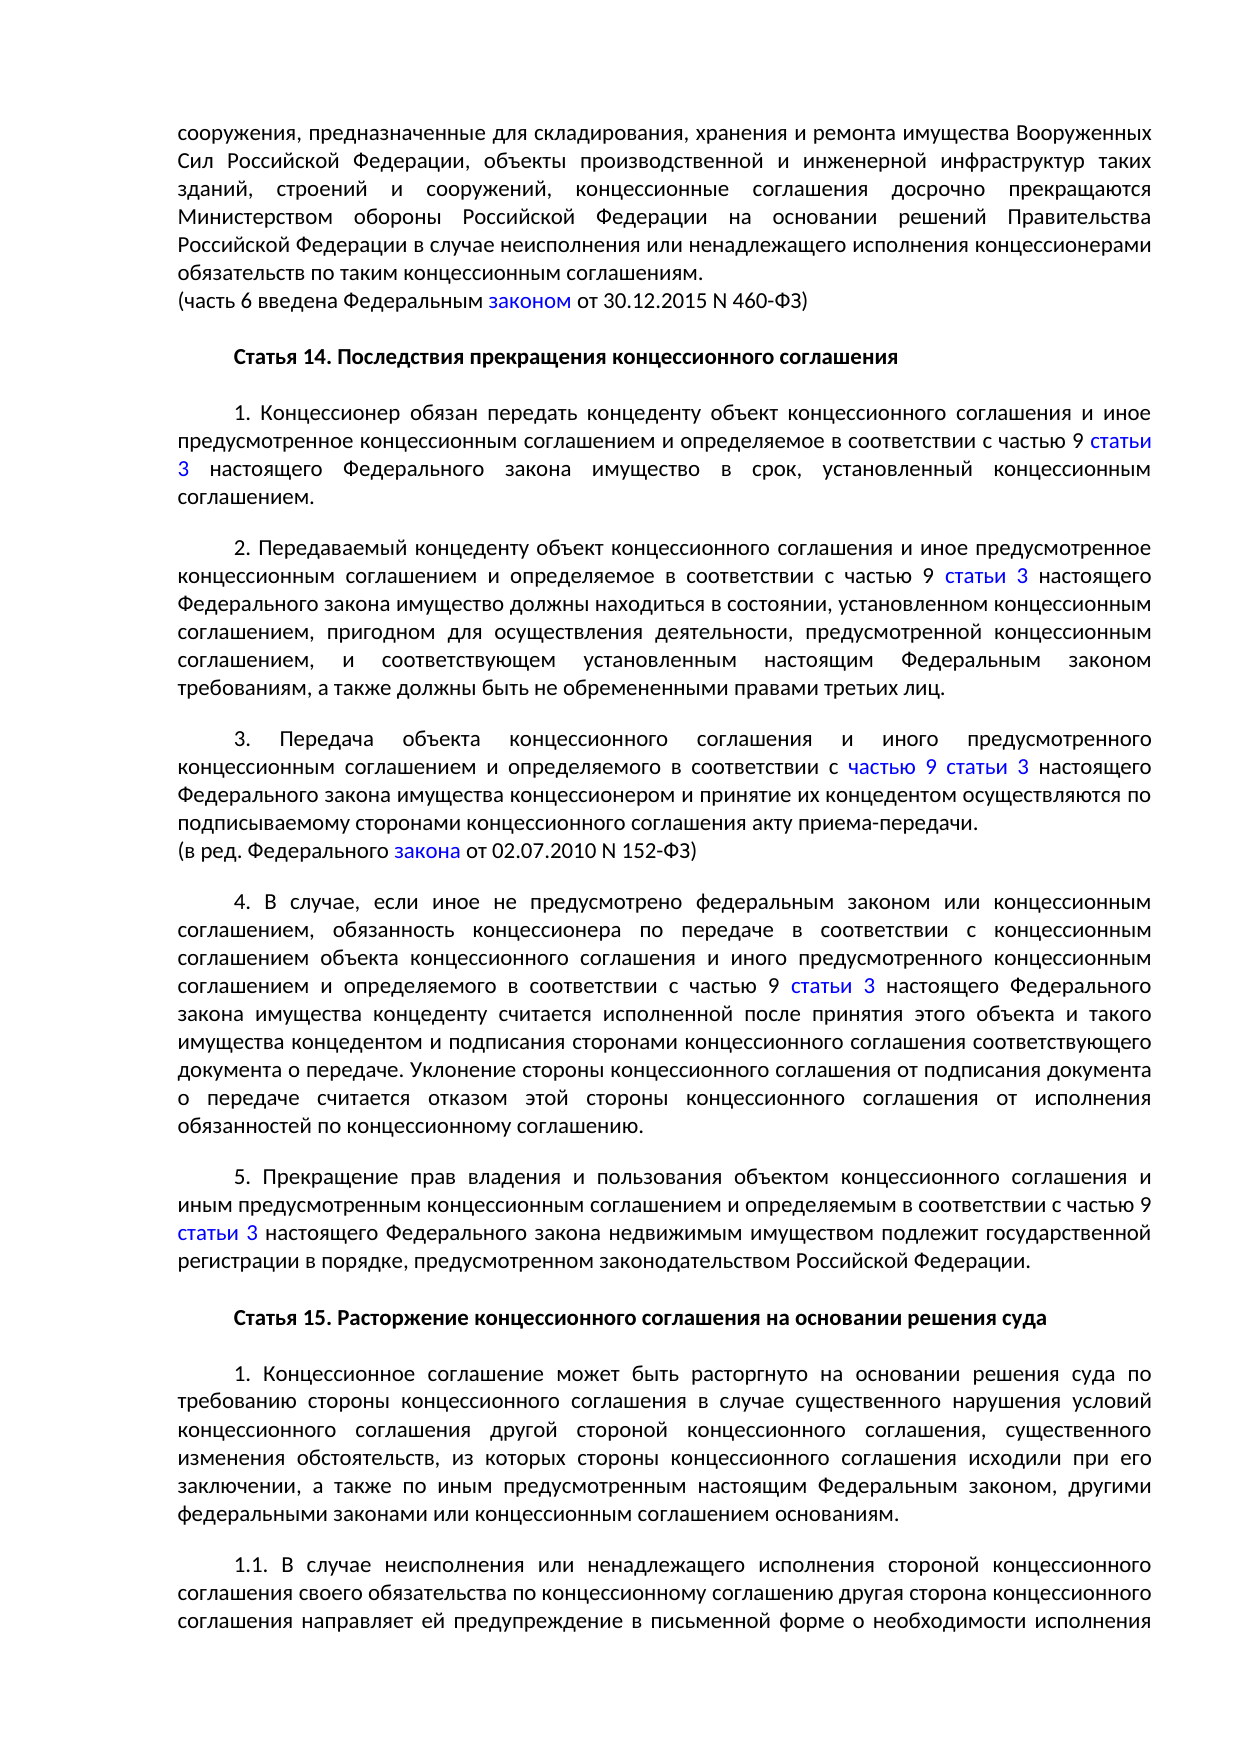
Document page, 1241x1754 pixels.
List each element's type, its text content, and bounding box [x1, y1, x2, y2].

text (в ред. Федерального закона от 02.07.2010 N 152-ФЗ) [177, 836, 1152, 864]
title Статья 15. Расторжение концессионного соглашения на основании решения суда [177, 1303, 1152, 1331]
text 2. Передаваемый концеденту объект концессионного соглашения и иное предусмотренное концессионным соглашением и определяемое в соответствии с частью 9 статьи 3 настоящего Федерального закона имущество должны находиться в состоянии, установленном концессионным соглашением, пригодном для осуществления деятельности, предусмотренной концессионным соглашением, и соответствующем установленным настоящим Федеральным законом требованиям, а также должны быть не обремененными правами третьих лиц. [177, 533, 1152, 701]
text 5. Прекращение прав владения и пользования объектом концессионного соглашения и иным предусмотренным концессионным соглашением и определяемым в соответствии с частью 9 статьи 3 настоящего Федерального закона недвижимым имуществом подлежит государственной регистрации в порядке, предусмотренном законодательством Российской Федерации. [177, 1162, 1152, 1274]
text (часть 6 введена Федеральным законом от 30.12.2015 N 460-ФЗ) [177, 286, 1152, 314]
text 4. В случае, если иное не предусмотрено федеральным законом или концессионным соглашением, обязанность концессионера по передаче в соответствии с концессионным соглашением объекта концессионного соглашения и иного предусмотренного концессионным соглашением и определяемого в соответствии с частью 9 статьи 3 настоящего Федерального закона имущества концеденту считается исполненной после принятия этого объекта и такого имущества концедентом и подписания сторонами концессионного соглашения соответствующего документа о передаче. Уклонение стороны концессионного соглашения от подписания документа о передаче считается отказом этой стороны концессионного соглашения от исполнения обязанностей по концессионному соглашению. [177, 887, 1152, 1139]
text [177, 1550, 1152, 1634]
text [177, 118, 1152, 286]
text 3. Передача объекта концессионного соглашения и иного предусмотренного концессионным соглашением и определяемого в соответствии с частью 9 статьи 3 настоящего Федерального закона имущества концессионером и принятие их концедентом осуществляются по подписываемому сторонами концессионного соглашения акту приема-передачи. [177, 724, 1152, 836]
title Статья 14. Последствия прекращения концессионного соглашения [177, 342, 1152, 370]
text 1. Концессионер обязан передать концеденту объект концессионного соглашения и иное предусмотренное концессионным соглашением и определяемое в соответствии с частью 9 статьи 3 настоящего Федерального закона имущество в срок, установленный концессионным соглашением. [177, 398, 1152, 510]
text 1. Концессионное соглашение может быть расторгнуто на основании решения суда по требованию стороны концессионного соглашения в случае существенного нарушения условий концессионного соглашения другой стороной концессионного соглашения, существенного изменения обстоятельств, из которых стороны концессионного соглашения исходили при его заключении, а также по иным предусмотренным настоящим Федеральным законом, другими федеральными законами или концессионным соглашением основаниям. [177, 1359, 1152, 1527]
